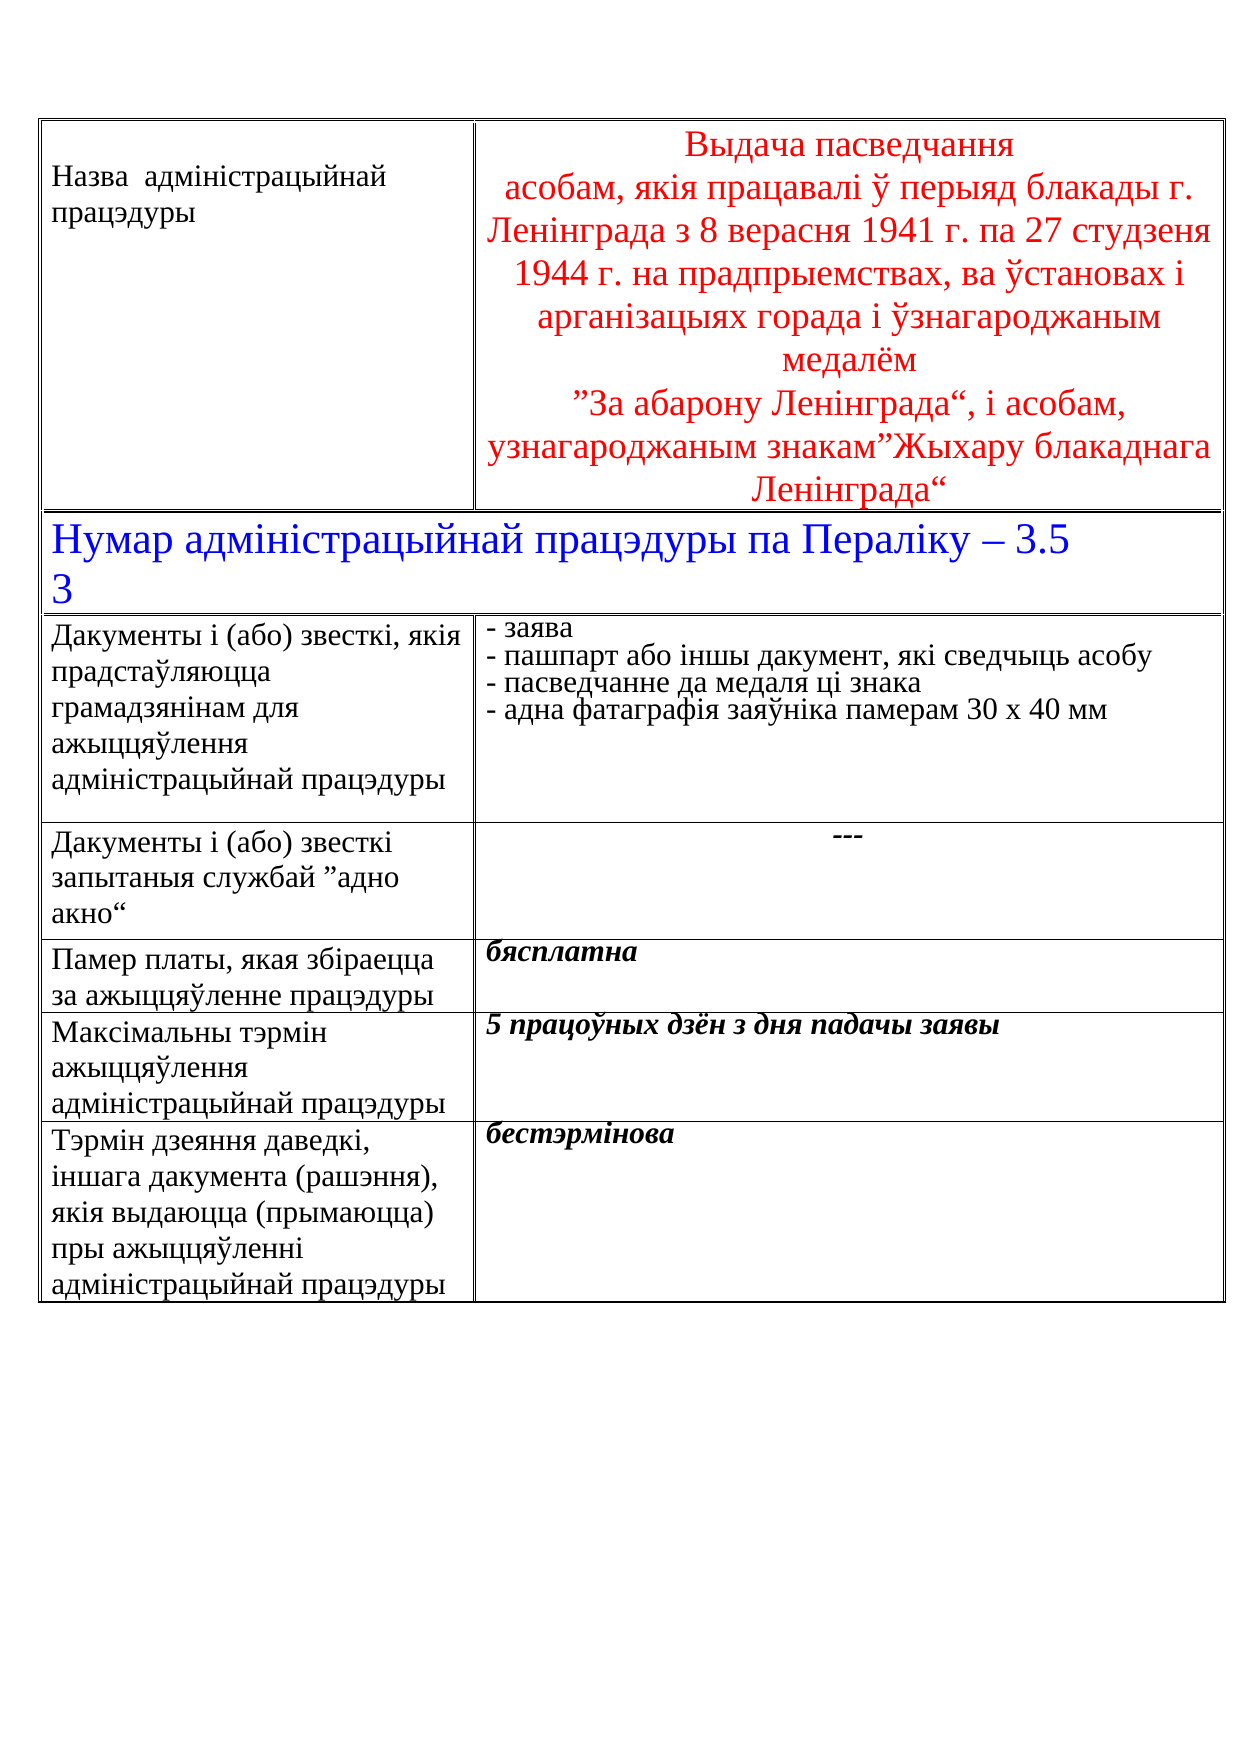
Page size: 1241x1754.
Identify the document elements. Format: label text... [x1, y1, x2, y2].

table_cell Дакументы і (або) звесткі запытаныя службай ”адно акно“ [42, 823, 473, 939]
table_cell Дакументы і (або) звесткі, якія прадстаўляюцца грамадзянінам для ажыццяўлення адміністрацыйнай працэдуры [40, 613, 474, 822]
table_cell Нумар адміністрацыйнай працэдуры па Пераліку – 3.5 3 [40, 509, 1224, 613]
table_cell Максімальны тэрмін ажыццяўлення адміністрацыйнай працэдуры [42, 1013, 473, 1121]
table_cell Тэрмін дзеяння даведкі, іншага дакумента (рашэння), якія выдаюцца (прымаюцца) пры ажыццяўленні адміністрацыйнай працэдуры [42, 1122, 473, 1301]
table_header Назва адміністрацыйнай працэдуры [42, 121, 474, 509]
table_cell - заява - пашпарт або іншы дакумент, які сведчыць асобу - пасведчанне да медаля ці знака - адна фатаграфія заяўніка памерам 30 х 40 мм [475, 613, 1224, 822]
table_cell --- [476, 823, 1223, 939]
table_cell бясплатна [476, 940, 1223, 1012]
table_cell 5 працоўных дзён з дня падачы заявы [476, 1013, 1223, 1121]
table_cell Памер платы, якая збіраецца за ажыццяўленне працэдуры [42, 940, 473, 1012]
table_header Выдача пасведчання асобам, якія працавалі ў перыяд блакады г. Ленінграда з 8 верасня 1941 г. па 27 студзеня 1944 г. на прадпрыемствах, ва ўстановах і арганізацыях горада і ўзнагароджаным медалём ”За абарону Ленінграда“, і асобам, узнагароджаным знакам”Жыхару блакаднага Ленінграда“ [475, 121, 1223, 509]
table_cell бестэрмінова [476, 1122, 1223, 1301]
